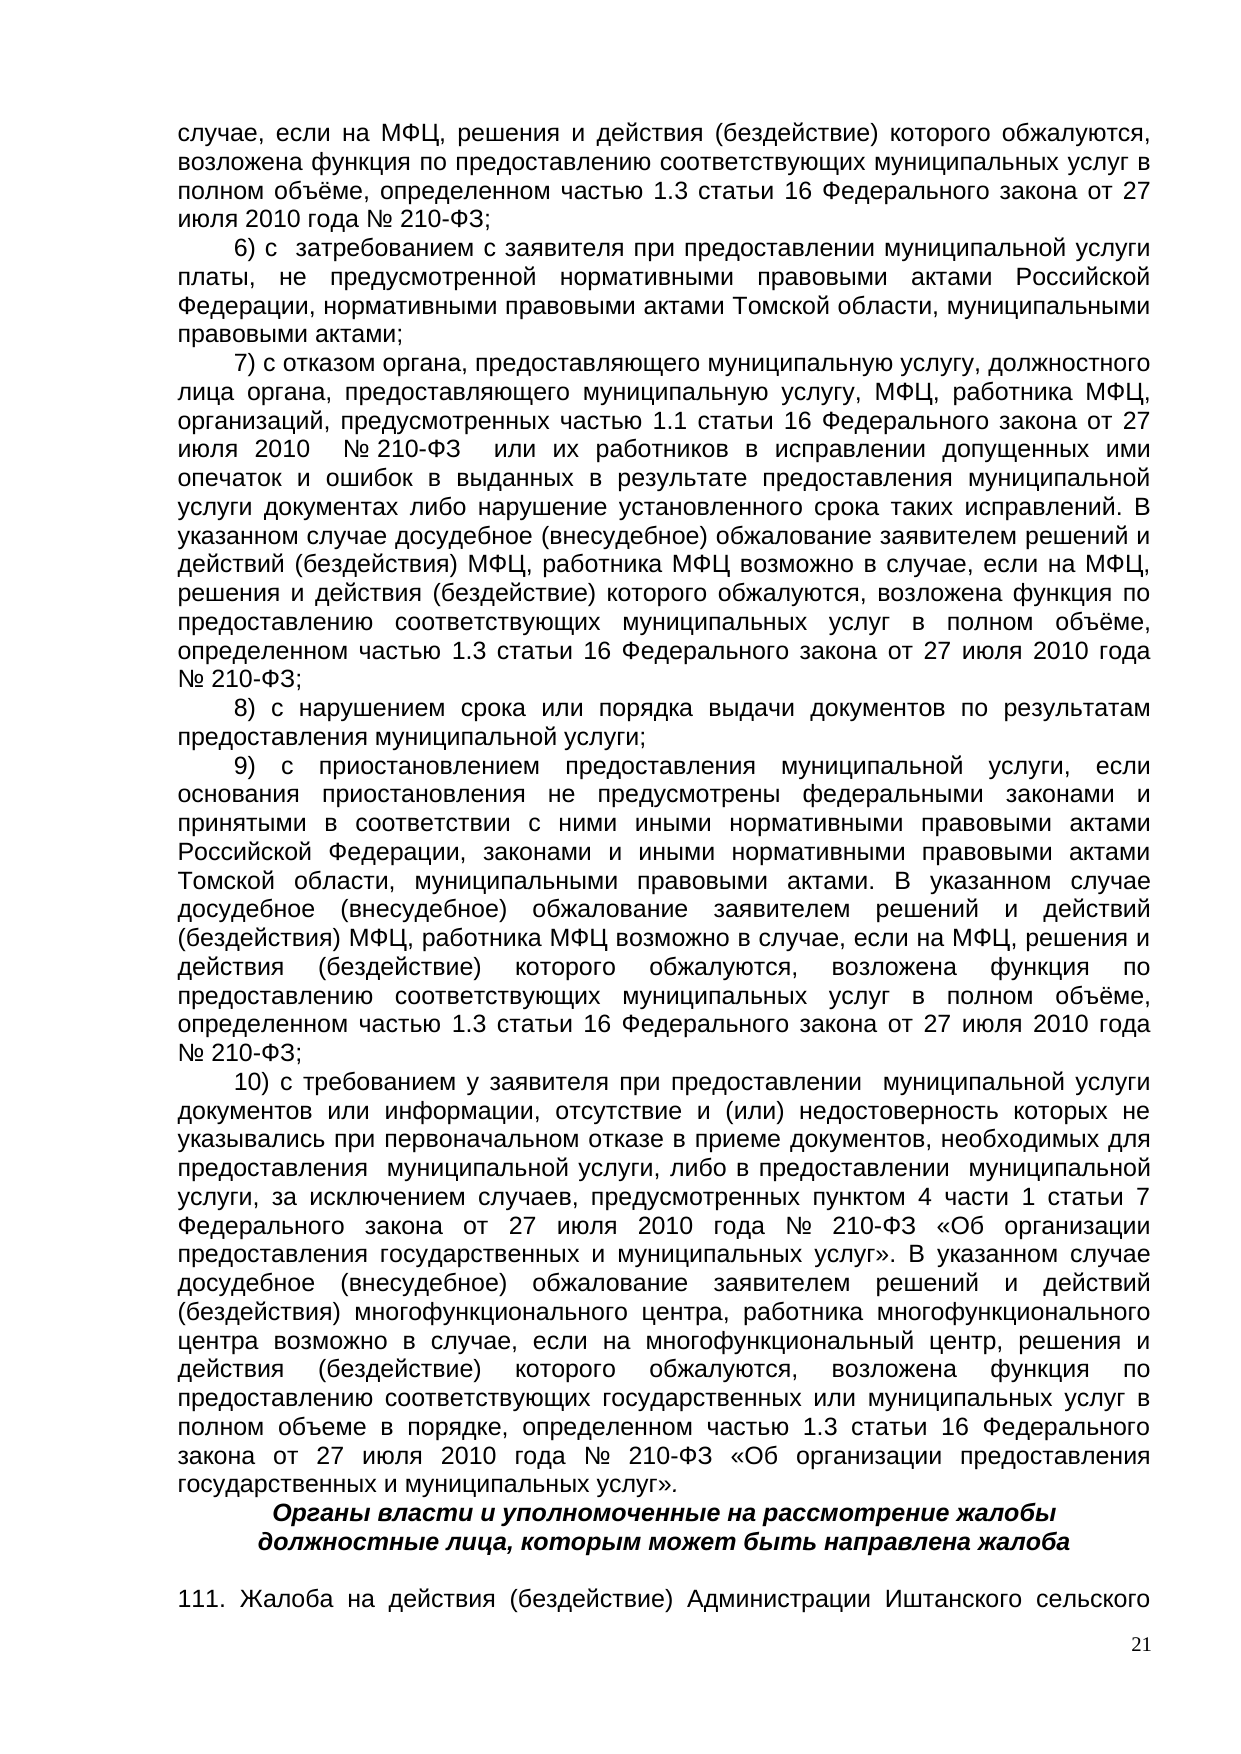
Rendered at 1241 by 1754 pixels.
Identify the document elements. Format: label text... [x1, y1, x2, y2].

text 8) с нарушением срока или порядка выдачи документов по результатам предоставления муниципальной услуги; [177, 693, 1152, 751]
text 6) с затребованием с заявителя при предоставлении муниципальной услуги платы, не предусмотренной нормативными правовыми актами Российской Федерации, нормативными правовыми актами Томской области, муниципальными правовыми актами; [177, 233, 1152, 348]
text 7) с отказом органа, предоставляющего муниципальную услугу, должностного лица органа, предоставляющего муниципальную услугу, МФЦ, работника МФЦ, организаций, предусмотренных частью 1.1 статьи 16 Федерального закона от 27 июля 2010 № 210-ФЗ или их работников в исправлении допущенных ими опечаток и ошибок в выданных в результате предоставления муниципальной услуги документах либо нарушение установленного срока таких исправлений. В указанном случае досудебное (внесудебное) обжалование заявителем решений и действий (бездействия) МФЦ, работника МФЦ возможно в случае, если на МФЦ, решения и действия (бездействие) которого обжалуются, возложена функция по предоставлению соответствующих муниципальных услуг в полном объёме, определенном частью 1.3 статьи 16 Федерального закона от 27 июля 2010 года № 210-ФЗ; [177, 348, 1152, 693]
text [177, 118, 1152, 233]
text должностные лица, которым может быть направлена жалоба [177, 1527, 1152, 1556]
text 9) с приостановлением предоставления муниципальной услуги, если основания приостановления не предусмотрены федеральными законами и принятыми в соответствии с ними иными нормативными правовыми актами Российской Федерации, законами и иными нормативными правовыми актами Томской области, муниципальными правовыми актами. В указанном случае досудебное (внесудебное) обжалование заявителем решений и действий (бездействия) МФЦ, работника МФЦ возможно в случае, если на МФЦ, решения и действия (бездействие) которого обжалуются, возложена функция по предоставлению соответствующих муниципальных услуг в полном объёме, определенном частью 1.3 статьи 16 Федерального закона от 27 июля 2010 года № 210-ФЗ; [177, 751, 1152, 1067]
text 10) с требованием у заявителя при предоставлении муниципальной услуги документов или информации, отсутствие и (или) недостоверность которых не указывались при первоначальном отказе в приеме документов, необходимых для предоставления муниципальной услуги, либо в предоставлении муниципальной услуги, за исключением случаев, предусмотренных пунктом 4 части 1 статьи 7 Федерального закона от 27 июля 2010 года № 210-ФЗ «Об организации предоставления государственных и муниципальных услуг». В указанном случае досудебное (внесудебное) обжалование заявителем решений и действий (бездействия) многофункционального центра, работника многофункционального центра возможно в случае, если на многофункциональный центр, решения и действия (бездействие) которого обжалуются, возложена функция по предоставлению соответствующих государственных или муниципальных услуг в полном объеме в порядке, определенном частью 1.3 статьи 16 Федерального закона от 27 июля 2010 года № 210-ФЗ «Об организации предоставления государственных и муниципальных услуг». [177, 1067, 1152, 1498]
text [177, 1584, 1152, 1613]
text Органы власти и уполномоченные на рассмотрение жалобы [177, 1498, 1152, 1527]
